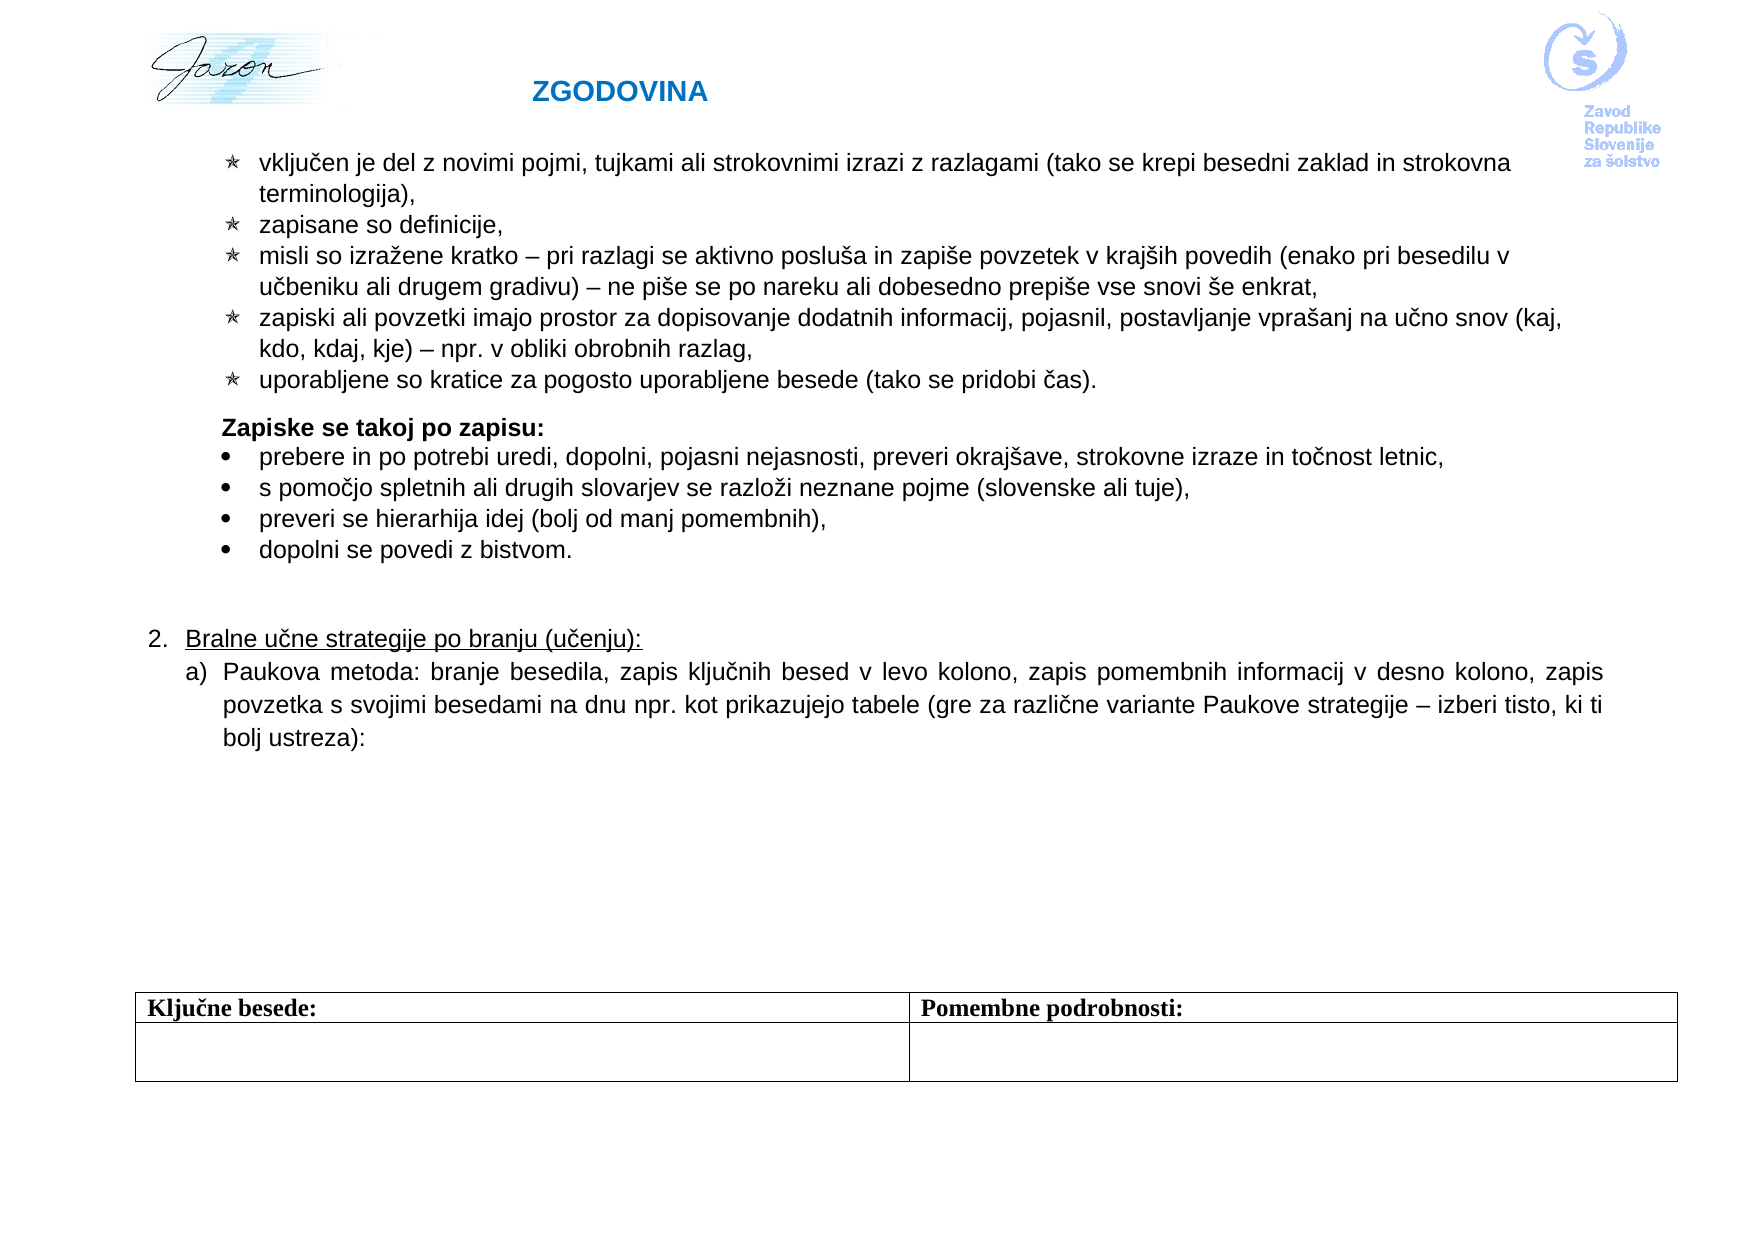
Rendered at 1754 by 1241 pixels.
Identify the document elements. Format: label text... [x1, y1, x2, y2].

list preveri se hierarhija idej (bolj od manj pomembnih), [221, 504, 1606, 533]
list Paukova metoda: branje besedila, zapis ključnih besed v levo kolono, zapis pomembnih informacij v desno kolono, zapis povzetka s svojimi besedami na dnu npr. kot prikazujejo tabele (gre za različne variante Paukove strategije – izberi tisto, ki ti bolj ustreza): [185, 657, 1606, 752]
list uporabljene so kratice za pogosto uporabljene besede (tako se pridobi čas). [221, 365, 1606, 394]
list prebere in po potrebi uredi, dopolni, pojasni nejasnosti, preveri okrajšave, strokovne izraze in točnost letnic, [221, 442, 1606, 471]
list dopolni se povedi z bistvom. [221, 535, 1606, 564]
list vključen je del z novimi pojmi, tujkami ali strokovnimi izrazi z razlagami (tako se krepi besedni zaklad in strokovna terminologija), [221, 148, 1606, 207]
table_cell [136, 1023, 909, 1081]
table_header Ključne besede: [136, 993, 909, 1022]
picture [85, 28, 384, 113]
list Bralne učne strategije po branju (učenju): [148, 624, 1606, 653]
table_header Pomembne podrobnosti: [910, 993, 1677, 1022]
table_cell [910, 1023, 1677, 1081]
list s pomočjo spletnih ali drugih slovarjev se razloži neznane pojme (slovenske ali tuje), [221, 473, 1606, 502]
list zapisane so definicije, [221, 210, 1606, 239]
list zapiski ali povzetki imajo prostor za dopisovanje dodatnih informacij, pojasnil, postavljanje vprašanj na učno snov (kaj, kdo, kdaj, kje) – npr. v obliki obrobnih razlag, [221, 303, 1606, 363]
text Zapiske se takoj po zapisu: [221, 413, 1606, 442]
list misli so izražene kratko – pri razlagi se aktivno posluša in zapiše povzetek v krajših povedih (enako pri besedilu v učbeniku ali drugem gradivu) – ne piše se po nareku ali dobesedno prepiše vse snovi še enkrat, [221, 241, 1606, 301]
